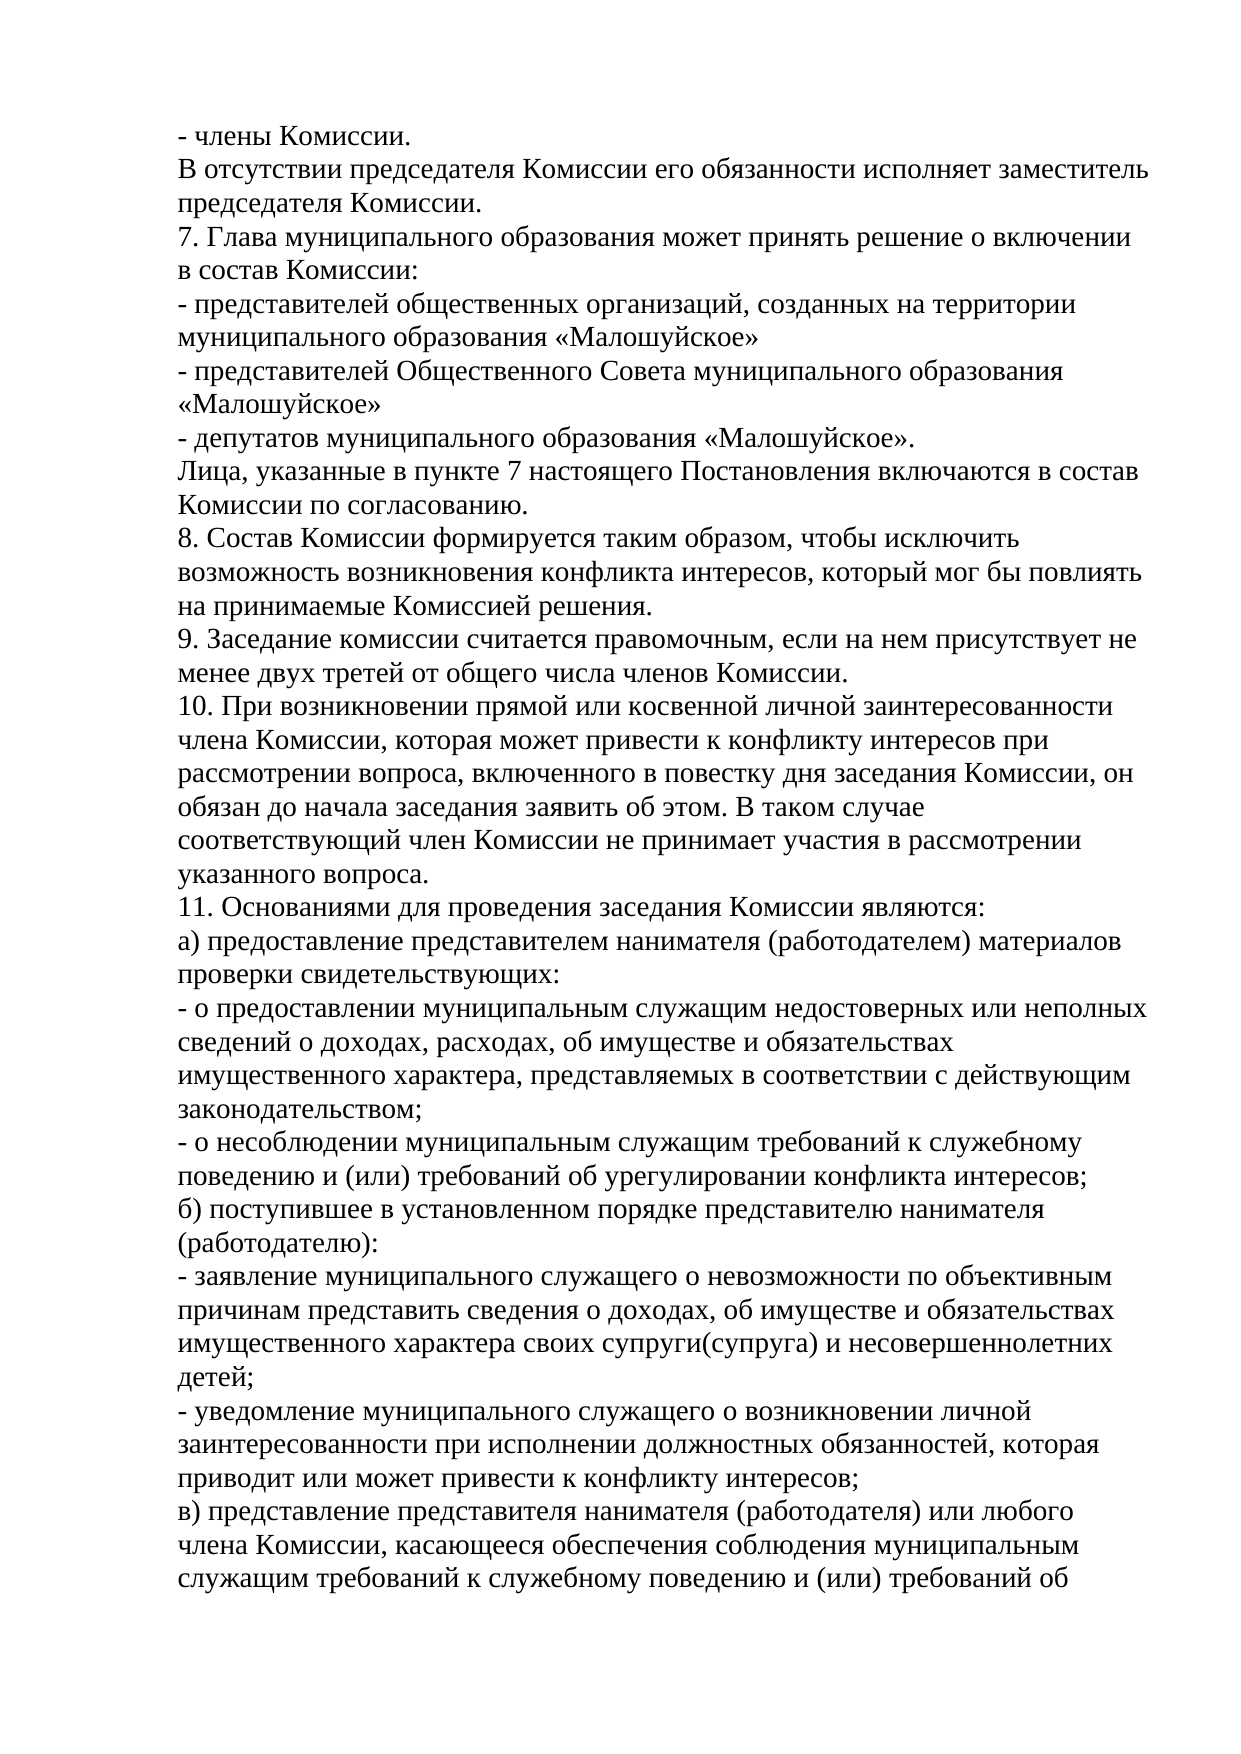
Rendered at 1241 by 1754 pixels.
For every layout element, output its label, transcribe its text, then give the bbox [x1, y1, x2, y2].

text 11. Основаниями для проведения заседания Комиссии являются: [177, 889, 1152, 923]
text 8. Состав Комиссии формируется таким образом, чтобы исключить возможность возникновения конфликта интересов, который мог бы повлиять на принимаемые Комиссией решения. [177, 521, 1152, 621]
text - депутатов муниципального образования «Малошуйское». [177, 420, 1152, 453]
text - члены Комиссии. [177, 118, 1152, 152]
text 9. Заседание комиссии считается правомочным, если на нем присутствует не менее двух третей от общего числа членов Комиссии. [177, 621, 1152, 688]
text 10. При возникновении прямой или косвенной личной заинтересованности члена Комиссии, которая может привести к конфликту интересов при рассмотрении вопроса, включенного в повестку дня заседания Комиссии, он обязан до начала заседания заявить об этом. В таком случае соответствующий член Комиссии не принимает участия в рассмотрении указанного вопроса. [177, 688, 1152, 889]
text 7. Глава муниципального образования может принять решение о включении в состав Комиссии: [177, 219, 1152, 286]
text Лица, указанные в пункте 7 настоящего Постановления включаются в состав Комиссии по согласованию. [177, 453, 1152, 521]
text - представителей Общественного Совета муниципального образования «Малошуйское» [177, 353, 1152, 420]
text б) поступившее в установленном порядке представителю нанимателя (работодателю): [177, 1191, 1152, 1258]
text - о несоблюдении муниципальным служащим требований к служебному поведению и (или) требований об урегулировании конфликта интересов; [177, 1124, 1152, 1191]
text - представителей общественных организаций, созданных на территории муниципального образования «Малошуйское» [177, 286, 1152, 353]
text - о предоставлении муниципальным служащим недостоверных или неполных сведений о доходах, расходах, об имуществе и обязательствах имущественного характера, представляемых в соответствии с действующим законодательством; [177, 990, 1152, 1124]
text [177, 1493, 1152, 1594]
text а) предоставление представителем нанимателя (работодателем) материалов проверки свидетельствующих: [177, 923, 1152, 990]
text - уведомление муниципального служащего о возникновении личной заинтересованности при исполнении должностных обязанностей, которая приводит или может привести к конфликту интересов; [177, 1393, 1152, 1493]
text В отсутствии председателя Комиссии его обязанности исполняет заместитель председателя Комиссии. [177, 152, 1152, 219]
text - заявление муниципального служащего о невозможности по объективным причинам представить сведения о доходах, об имуществе и обязательствах имущественного характера своих супруги(супруга) и несовершеннолетних детей; [177, 1258, 1152, 1393]
